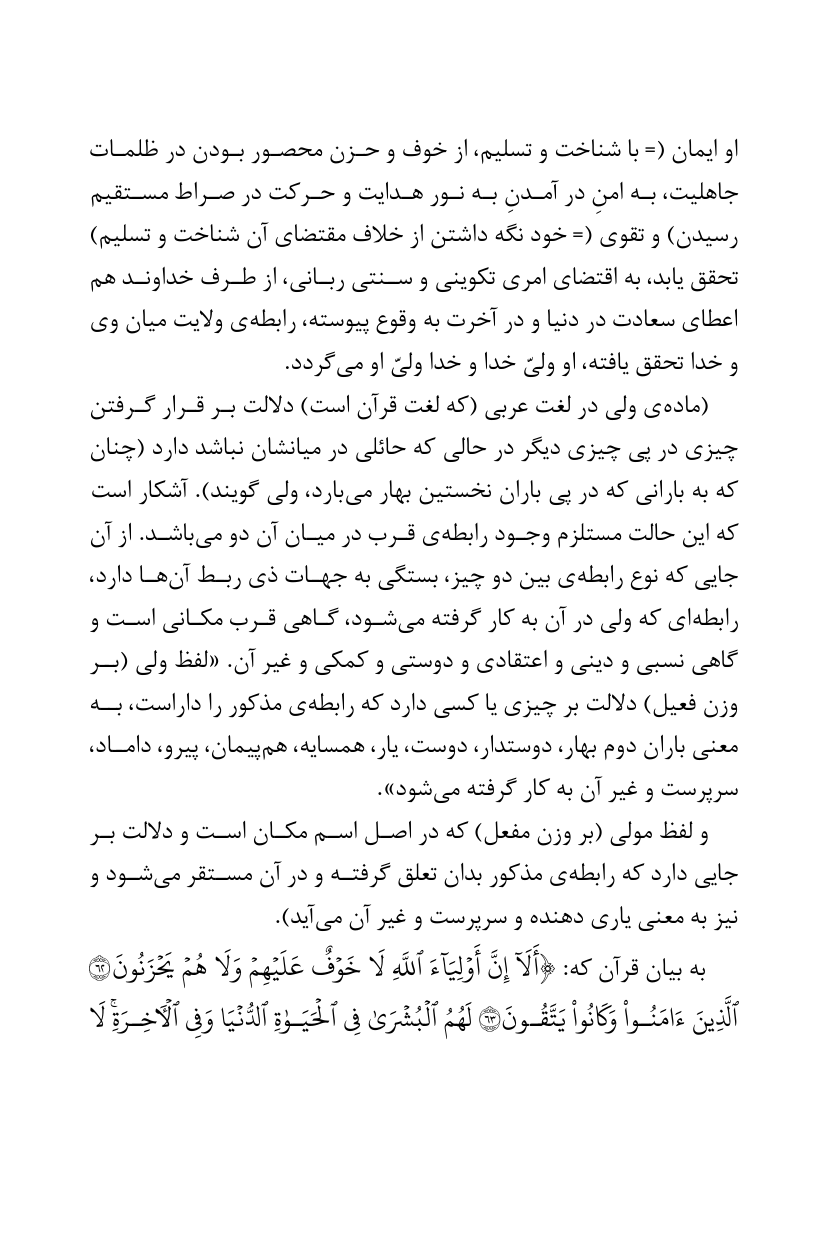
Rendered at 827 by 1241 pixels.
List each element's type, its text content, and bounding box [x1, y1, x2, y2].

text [89, 131, 738, 387]
text و لفظ مولی (بر وزن مفعل) که در اصل اسم مکان است و دلالت بر جایی دارد که رابطه‌ی مذکور بدان تعلق گرفته و در آن مستقر می‌شود و نیز به معنی یاری دهنده و سرپرست و غیر آن می‌آید). [89, 813, 738, 941]
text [89, 941, 738, 1044]
text (ماده‌ی ولی در لغت عربی (که لغت قرآن است) دلالت بر قرار گرفتن چیزی در پی چیزی دیگر در حالی‌ که حائلی در میانشان نباشد دارد (چنان که به بارانی که در پی باران نخستین بهار می‌بارد، ولی گویند). آشکار است که این حالت مستلزم وجود رابطه‌ی قرب در میان آن‌ دو می‌باشد. از آن جایی که نوع رابطه‌‌ی بین دو چیز، بستگی به جهات ذی ربط آن‌ها دارد، رابطه‌ای که ولی در آن به کار گرفته می‌شود، گاهی قرب مکانی است و گاهی نسبی و دینی و اعتقادی و دوستی و کمکی و غیر آن. «لفظ ولی (بر وزن فعیل) دلالت بر چیزی یا کسی دارد که رابطه‌ی مذکور را داراست، به معنی باران دوم بهار، دوستدار، دوست، یار، همسایه، هم‌پیمان، پیرو، داماد، سرپرست و غیر آن به کار گرفته می‌شود». [89, 387, 738, 813]
